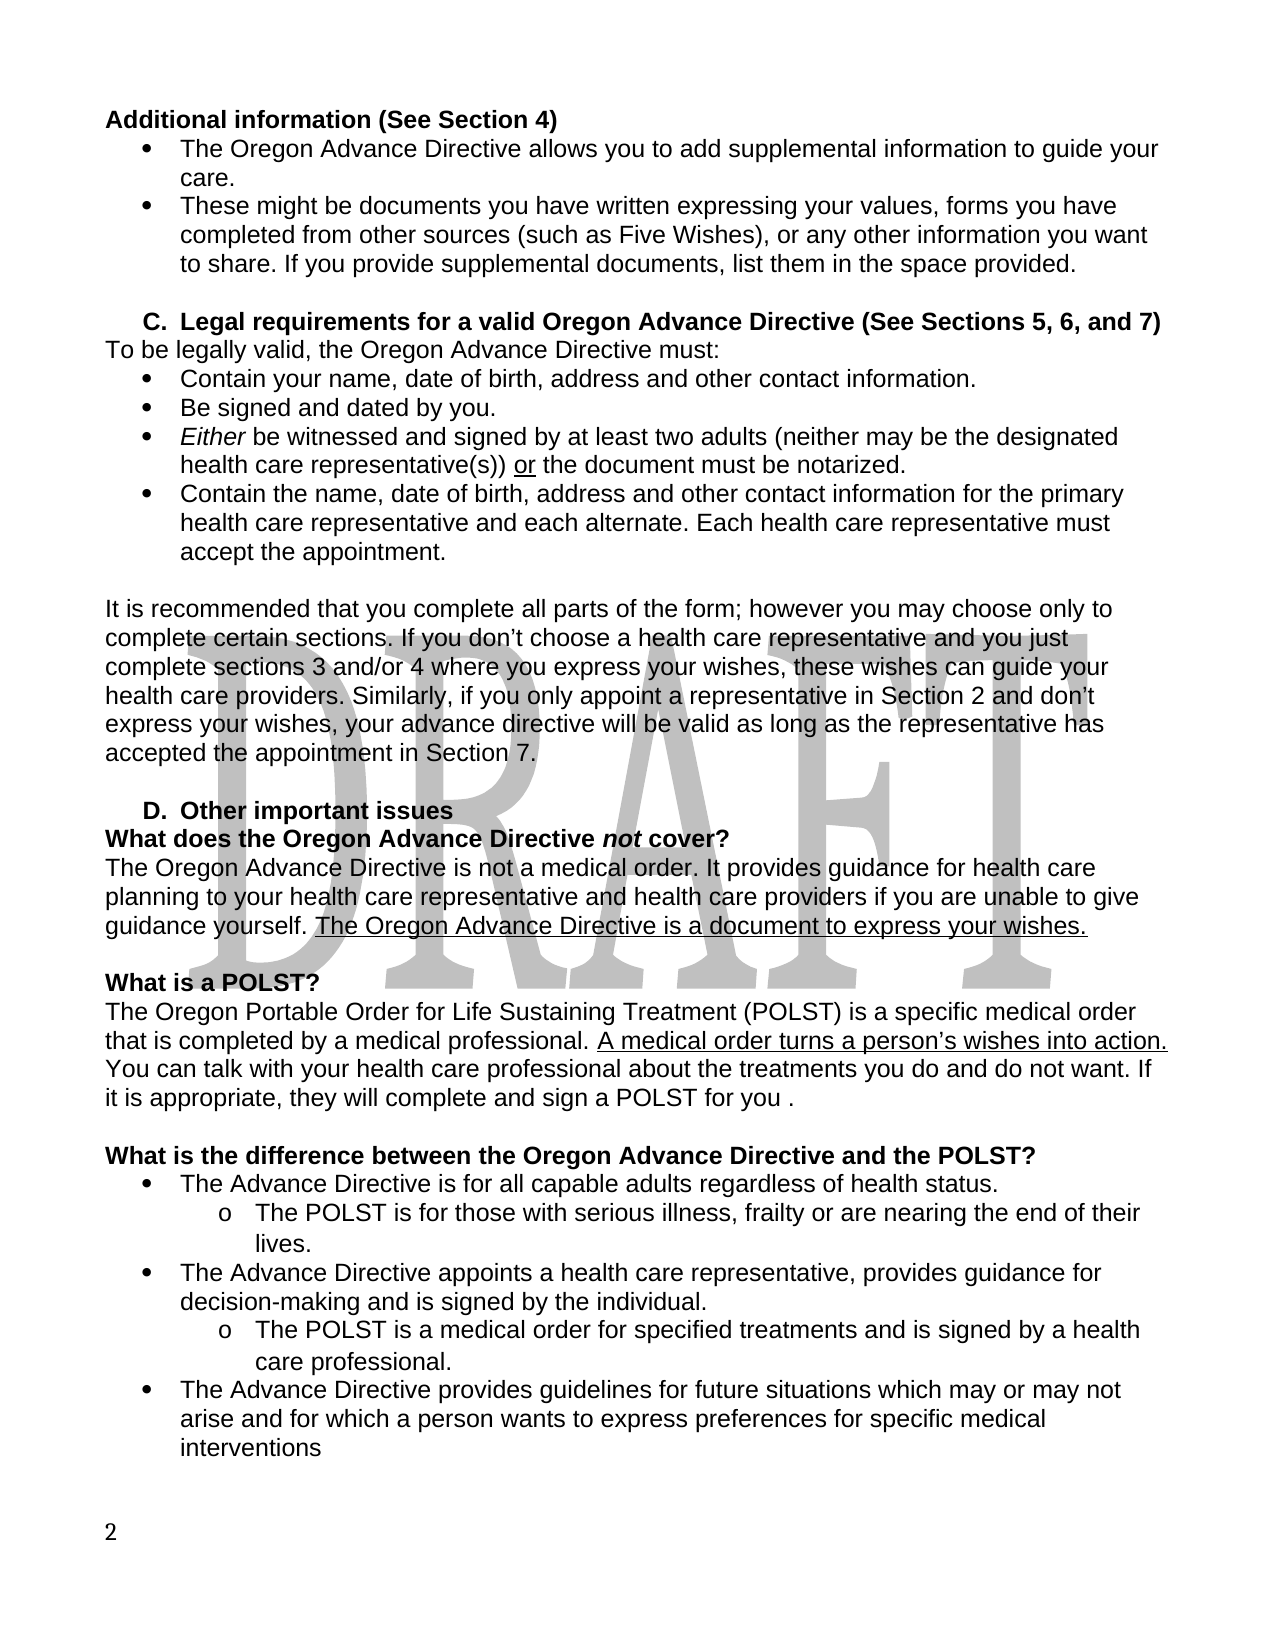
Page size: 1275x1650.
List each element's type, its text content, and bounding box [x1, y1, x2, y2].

text Additional information (See Section 4) [105, 105, 1170, 134]
list The Oregon Advance Directive allows you to add supplemental information to guide your care. [142, 134, 1170, 191]
text The Oregon Advance Directive is not a medical order. It provides guidance for health care planning to your health care representative and health care providers if you are unable to give guidance yourself. The Oregon Advance Directive is a document to express your wishes. [105, 853, 1170, 939]
list The Advance Directive is for all capable adults regardless of health status. [142, 1169, 1170, 1198]
list The POLST is a medical order for specified treatments and is signed by a health care professional. [217, 1316, 1170, 1375]
list The POLST is for those with serious illness, frailty or are nearing the end of their lives. [217, 1198, 1170, 1258]
list Contain your name, date of birth, address and other contact information. [142, 364, 1170, 393]
text It is recommended that you complete all parts of the form; however you may choose only to complete certain sections. If you don’t choose a health care representative and you just complete sections 3 and/or 4 where you express your wishes, these wishes can guide your health care providers. Similarly, if you only appoint a representative in Section 2 and don’t express your wishes, your advance directive will be valid as long as the representative has accepted the appointment in Section 7. [105, 594, 1170, 767]
list These might be documents you have written expressing your values, forms you have completed from other sources (such as Five Wishes), or any other information you want to share. If you provide supplemental documents, list them in the space provided. [142, 191, 1170, 278]
list The Advance Directive appoints a health care representative, provides guidance for decision-making and is signed by the individual. [142, 1258, 1170, 1316]
list Contain the name, date of birth, address and other contact information for the primary health care representative and each alternate. Each health care representative must accept the appointment. [142, 479, 1170, 566]
list The Advance Directive provides guidelines for future situations which may or may not arise and for which a person wants to express preferences for specific medical interventions [142, 1375, 1170, 1462]
list Either be witnessed and signed by at least two adults (neither may be the designated health care representative(s)) or the document must be notarized. [142, 422, 1170, 479]
list Be signed and dated by you. [142, 393, 1170, 422]
list Other important issues [142, 796, 1170, 824]
text What does the Oregon Advance Directive not cover? [105, 824, 1170, 853]
text The Oregon Portable Order for Life Sustaining Treatment (POLST) is a specific medical order that is completed by a medical professional. A medical order turns a person’s wishes into action. You can talk with your health care professional about the treatments you do and do not want. If it is appropriate, they will complete and sign a POLST for you . [105, 997, 1170, 1112]
text To be legally valid, the Oregon Advance Directive must: [105, 335, 1170, 364]
text What is a POLST? [105, 968, 1170, 997]
text What is the difference between the Oregon Advance Directive and the POLST? [105, 1141, 1170, 1169]
list Legal requirements for a valid Oregon Advance Directive (See Sections 5, 6, and 7) [142, 306, 1170, 335]
